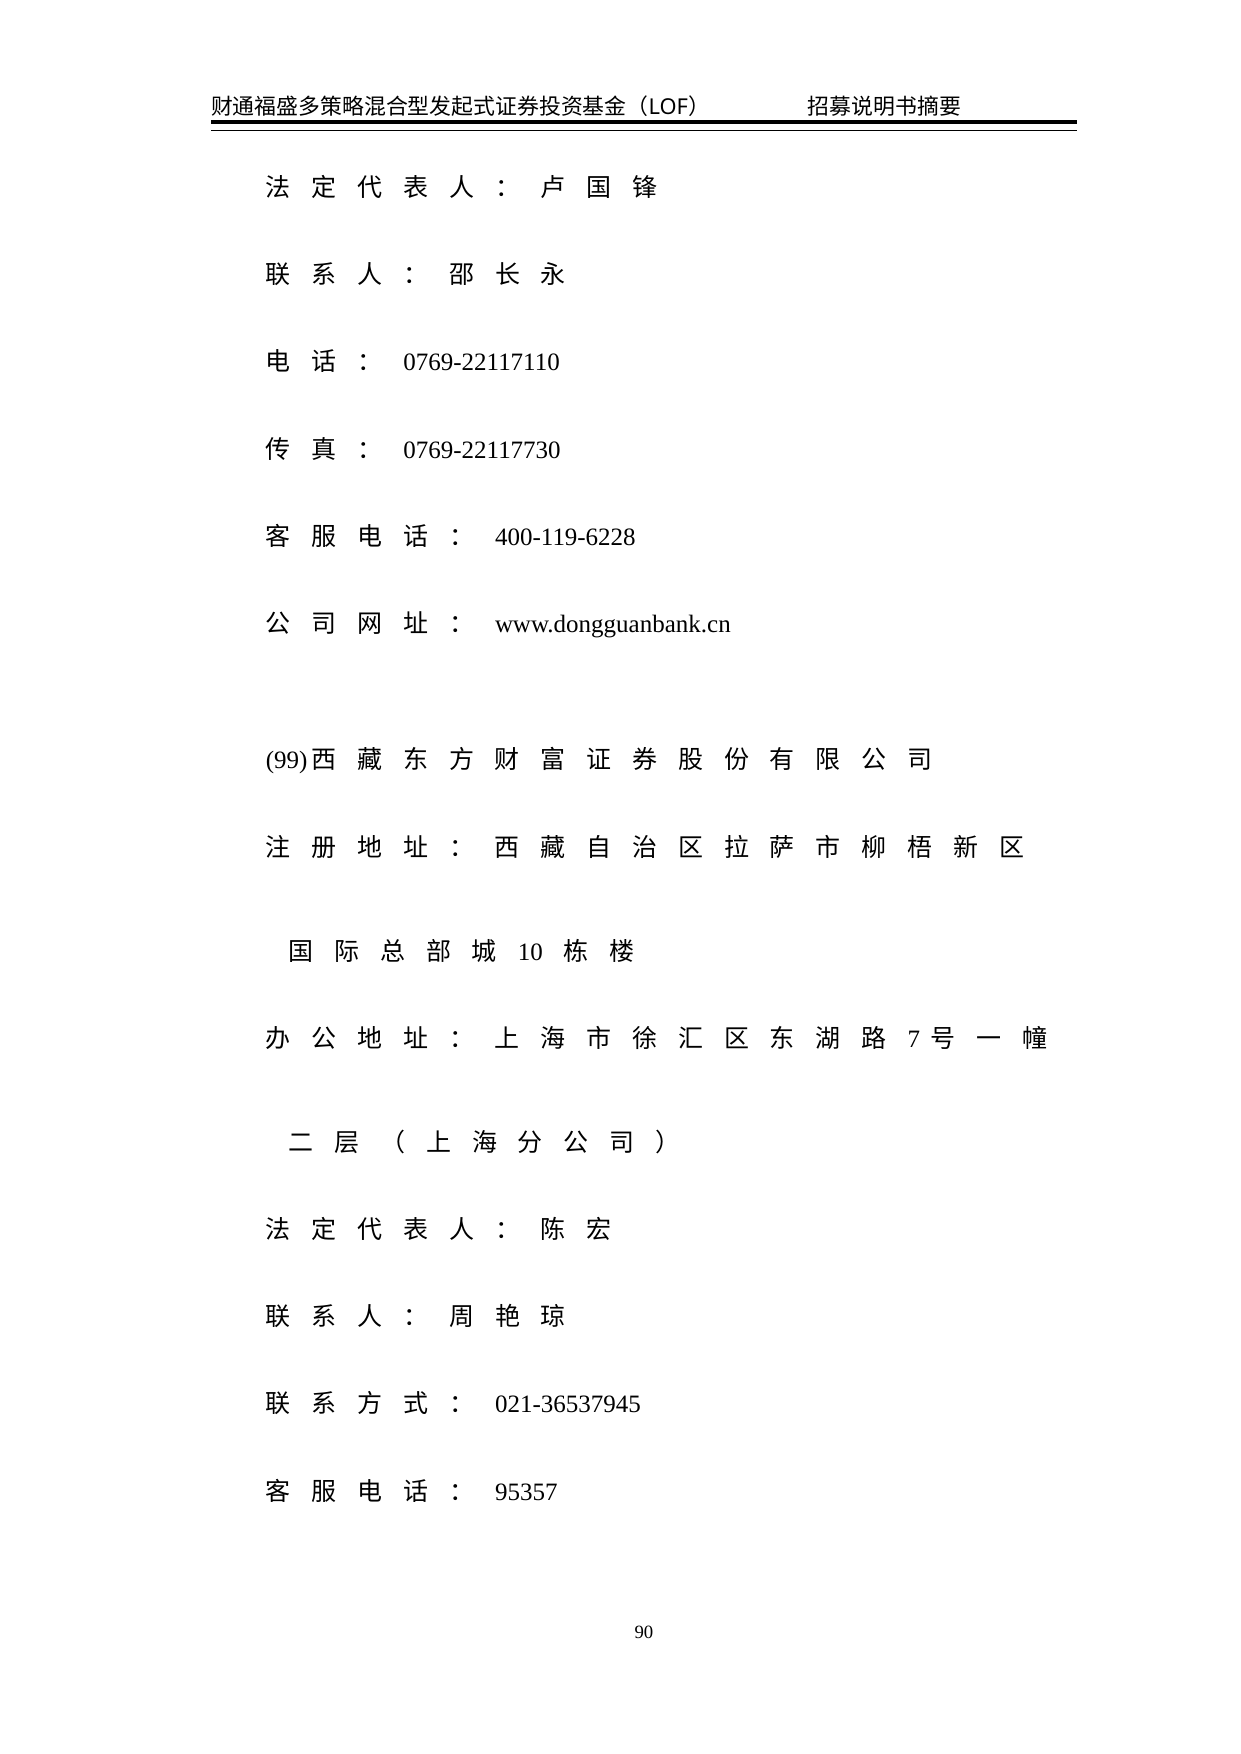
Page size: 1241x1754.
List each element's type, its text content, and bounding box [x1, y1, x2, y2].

text 客服电话：95357 [266, 1455, 1068, 1524]
text (99)西藏东方财富证券股份有限公司 [266, 723, 1068, 793]
text 客服电话：400-119-6228 [266, 500, 1068, 569]
text 联系人：周艳琼 [266, 1280, 1068, 1349]
text 注册地址：西藏自治区拉萨市柳梧新区国际总部城10栋楼 [266, 811, 1068, 984]
text 传真：0769-22117730 [266, 413, 1068, 482]
text 联系方式：021-36537945 [266, 1367, 1068, 1437]
text 联系人：邵长永 [266, 238, 1068, 307]
text 办公地址：上海市徐汇区东湖路7号一幢二层（上海分公司） [266, 1002, 1068, 1175]
text 电话：0769-22117110 [266, 325, 1068, 394]
text 法定代表人：陈宏 [266, 1193, 1068, 1262]
text 法定代表人：卢国锋 [266, 151, 1068, 220]
text 公司网址：www.dongguanbank.cn [266, 587, 1068, 656]
